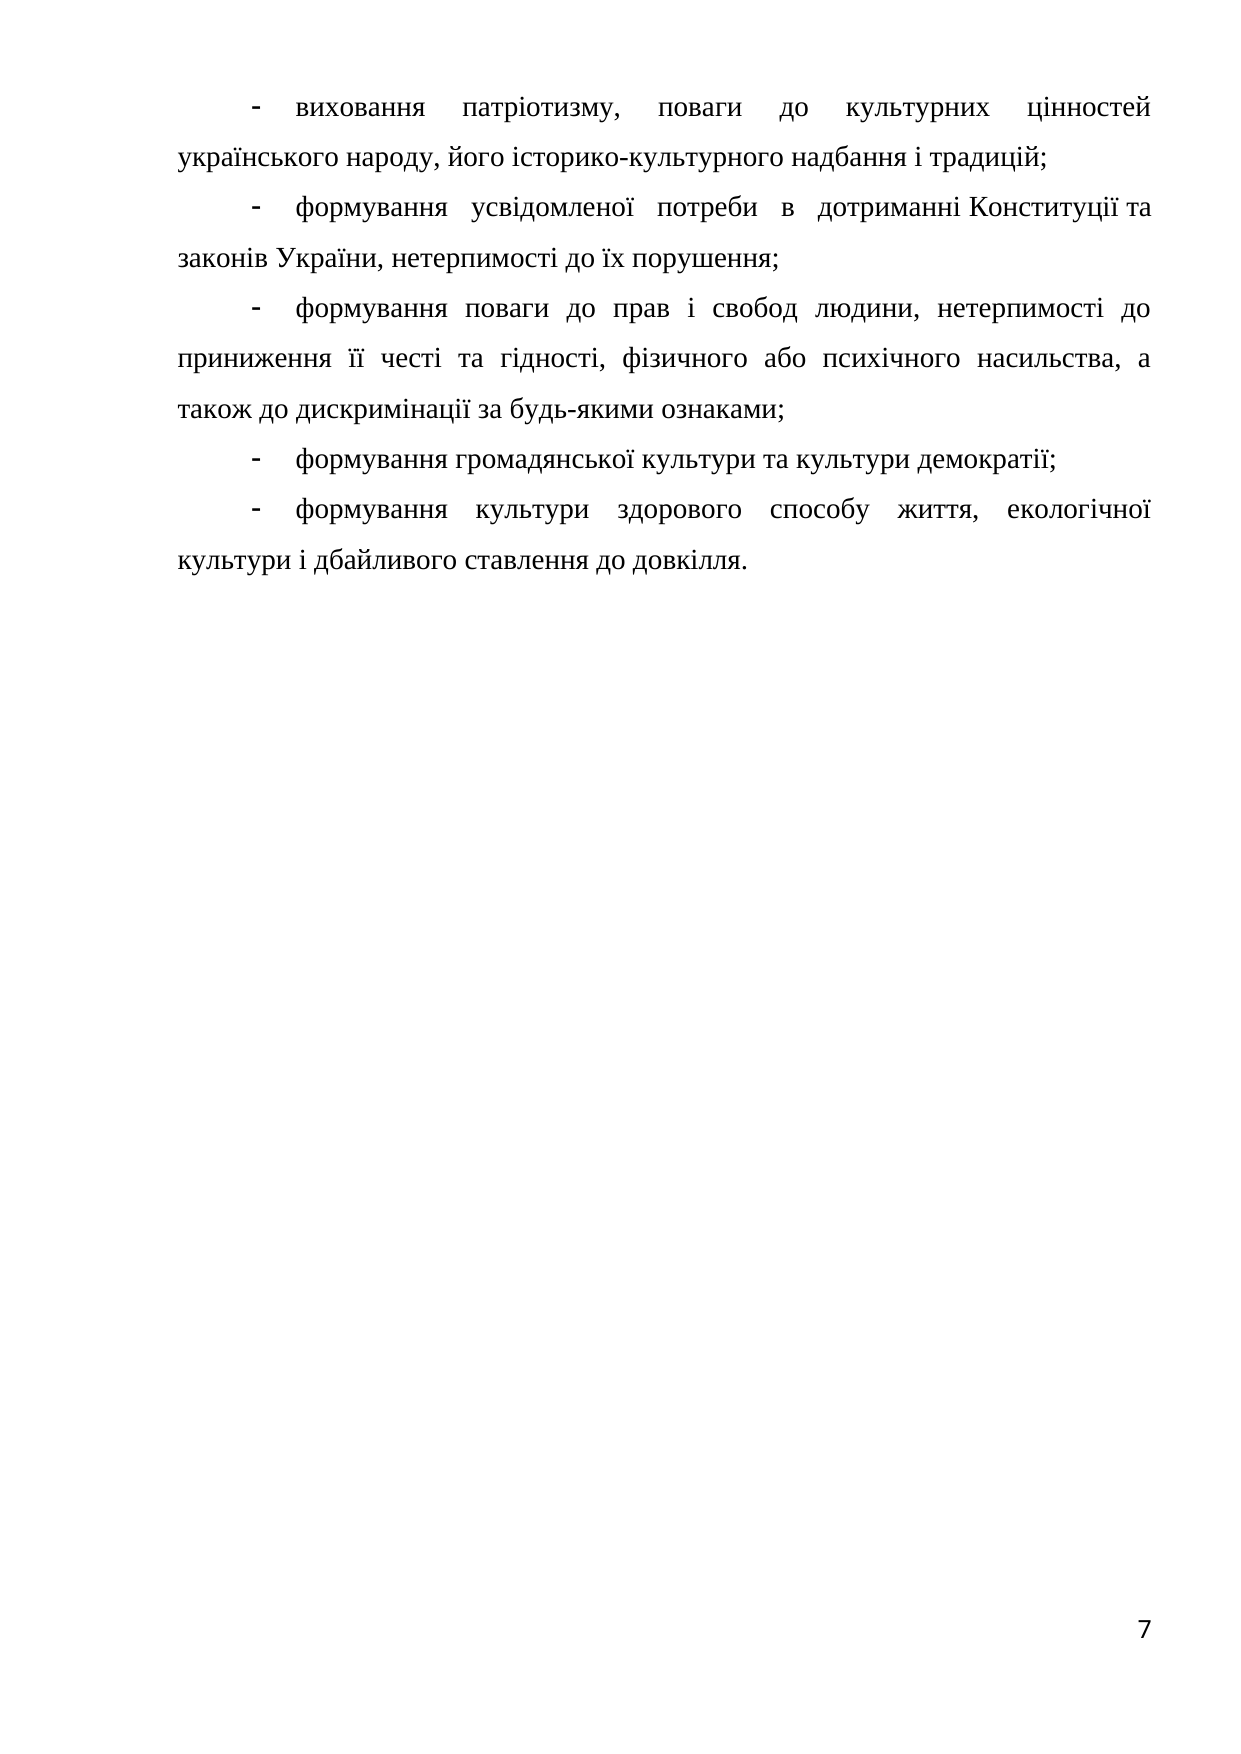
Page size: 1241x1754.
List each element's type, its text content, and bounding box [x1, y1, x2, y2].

list формування громадянської культури та культури демократії; [177, 441, 1152, 475]
list виховання патріотизму, поваги до культурних цінностей українського народу, його історико-культурного надбання і традицій; [177, 89, 1152, 173]
list формування поваги до прав і свобод людини, нетерпимості до приниження її честі та гідності, фізичного або психічного насильства, а також до дискримінації за будь-якими ознаками; [177, 290, 1152, 424]
list формування культури здорового способу життя, екологічної культури і дбайливого ставлення до довкілля. [177, 492, 1152, 576]
list формування усвідомленої потреби в дотриманні Конституції та законів України, нетерпимості до їх порушення; [177, 189, 1152, 273]
